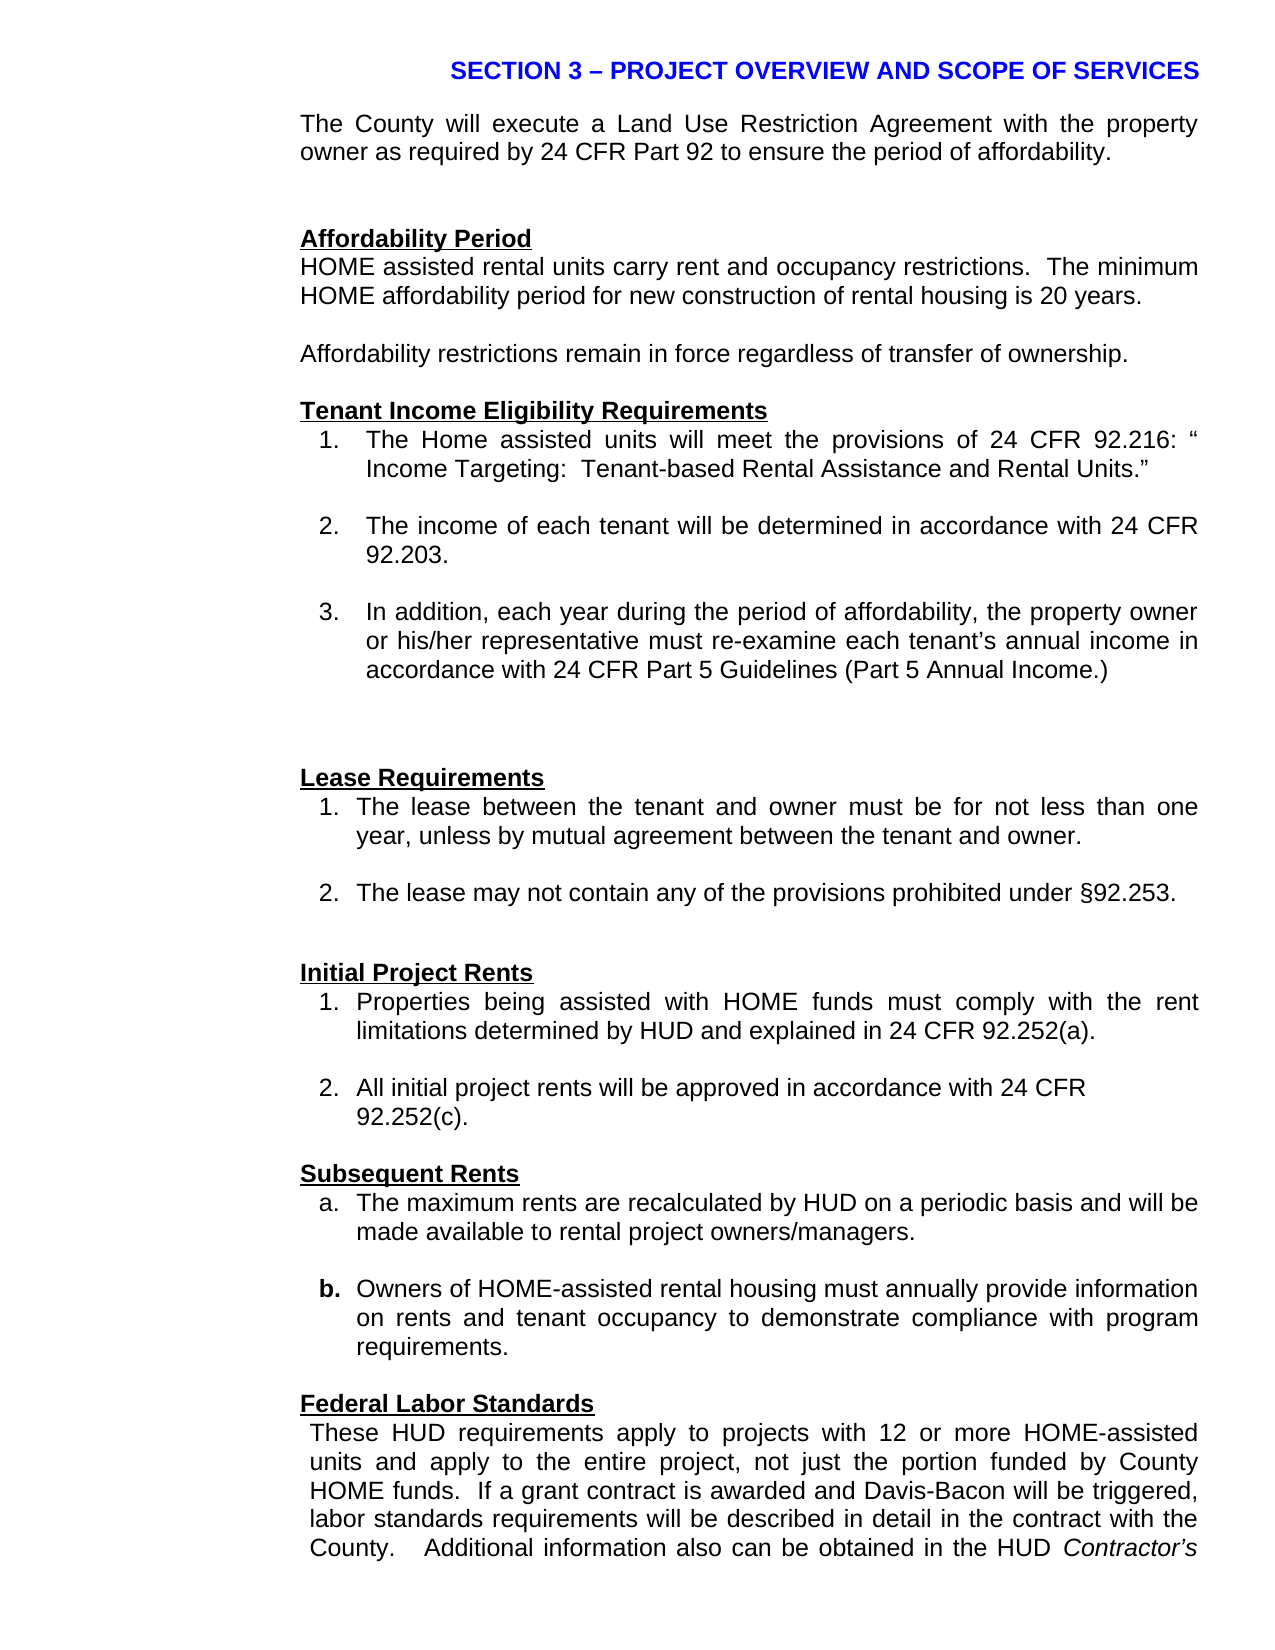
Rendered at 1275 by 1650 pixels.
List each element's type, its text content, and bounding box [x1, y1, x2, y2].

text Subsequent Rents [225, 1159, 1200, 1188]
list Properties being assisted with HOME funds must comply with the rent limitations determined by HUD and explained in 24 CFR 92.252(a). [319, 987, 1200, 1044]
list The lease between the tenant and owner must be for not less than one year, unless by mutual agreement between the tenant and owner. [319, 792, 1200, 850]
list The maximum rents are recalculated by HUD on a periodic basis and will be made available to rental project owners/managers. [319, 1188, 1200, 1246]
list Owners of HOME-assisted rental housing must annually provide information on rents and tenant occupancy to demonstrate compliance with program requirements. [319, 1274, 1200, 1361]
text The County will execute a Land Use Restriction Agreement with the property owner as required by 24 CFR Part 92 to ensure the period of affordability. [300, 109, 1200, 166]
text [309, 1418, 1200, 1562]
text Lease Requirements [300, 763, 1200, 792]
text Federal Labor Standards [225, 1389, 1200, 1418]
list The Home assisted units will meet the provisions of 24 CFR 92.216: “ Income Targeting: Tenant-based Rental Assistance and Rental Units.” [319, 425, 1200, 482]
text Tenant Income Eligibility Requirements [300, 396, 1200, 425]
list In addition, each year during the period of affordability, the property owner or his/her representative must re-examine each tenant’s annual income in accordance with 24 CFR Part 5 Guidelines (Part 5 Annual Income.) [319, 597, 1200, 684]
text Initial Project Rents [225, 958, 1200, 987]
text HOME assisted rental units carry rent and occupancy restrictions. The minimum HOME affordability period for new construction of rental housing is 20 years. [300, 252, 1200, 310]
text Affordability restrictions remain in force regardless of transfer of ownership. [300, 339, 1200, 367]
list The lease may not contain any of the provisions prohibited under §92.253. [319, 878, 1200, 907]
list All initial project rents will be approved in accordance with 24 CFR 92.252(c). [319, 1073, 1200, 1131]
text Affordability Period [300, 224, 1200, 252]
list The income of each tenant will be determined in accordance with 24 CFR 92.203. [319, 511, 1200, 569]
